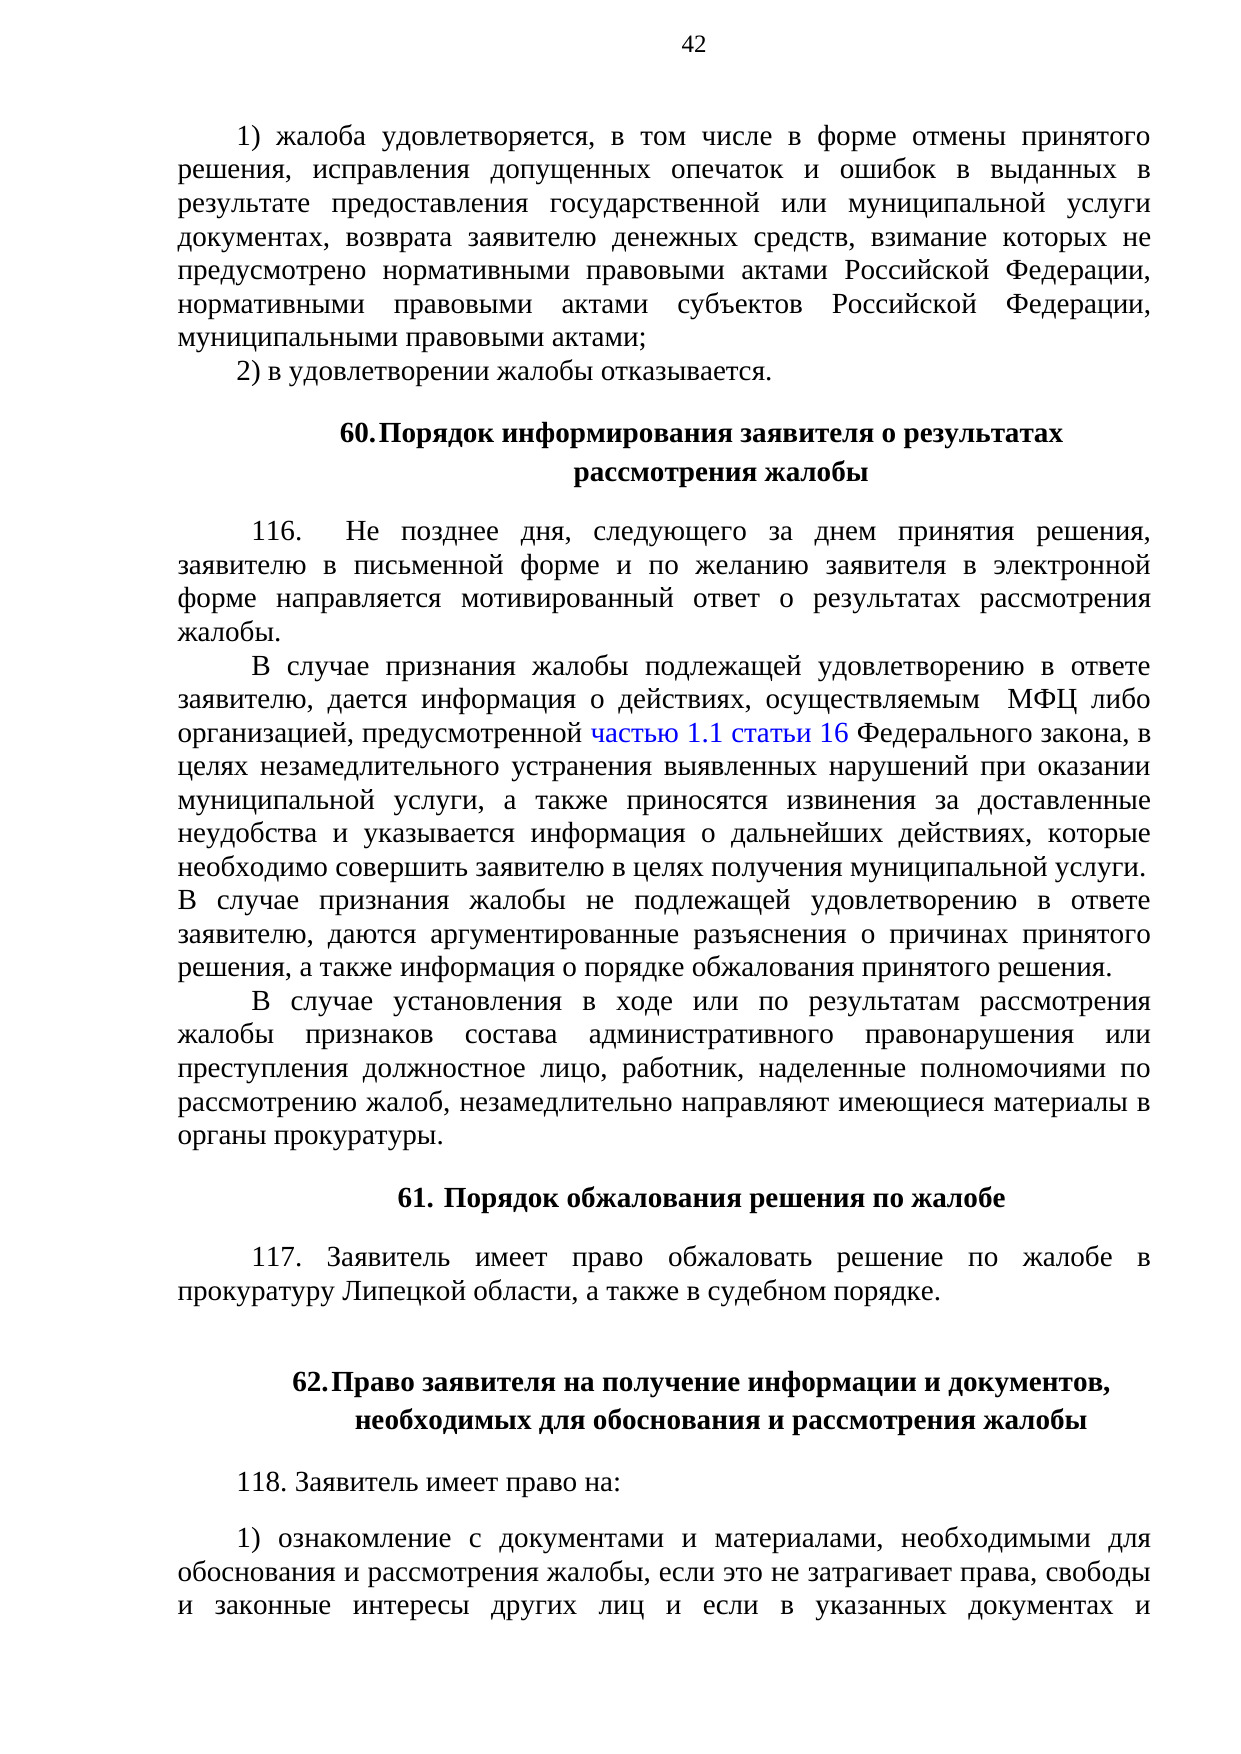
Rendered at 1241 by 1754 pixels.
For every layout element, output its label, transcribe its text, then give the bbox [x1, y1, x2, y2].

text 2) в удовлетворении жалобы отказывается. [177, 353, 1152, 386]
text В случае признания жалобы подлежащей удовлетворению в ответе заявителю, дается информация о действиях, осуществляемым МФЦ либо организацией, предусмотренной частью 1.1 статьи 16 Федерального закона, в целях незамедлительного устранения выявленных нарушений при оказании муниципальной услуги, а также приносятся извинения за доставленные неудобства и указывается информация о дальнейших действиях, которые необходимо совершить заявителю в целях получения муниципальной услуги. [177, 648, 1152, 882]
text 116. Не позднее дня, следующего за днем принятия решения, заявителю в письменной форме и по желанию заявителя в электронной форме направляется мотивированный ответ о результатах рассмотрения жалобы. [177, 513, 1152, 648]
text В случае установления в ходе или по результатам рассмотрения жалобы признаков состава административного правонарушения или преступления должностное лицо, работник, наделенные полномочиями по рассмотрению жалоб, незамедлительно направляют имеющиеся материалы в органы прокуратуры. [177, 983, 1152, 1151]
text В случае признания жалобы не подлежащей удовлетворению в ответе заявителю, даются аргументированные разъяснения о причинах принятого решения, а также информация о порядке обжалования принятого решения. [177, 882, 1152, 983]
text 118. Заявитель имеет право на: [177, 1464, 1152, 1497]
text 117. Заявитель имеет право обжаловать решение по жалобе в прокуратуру Липецкой области, а также в судебном порядке. [177, 1239, 1152, 1306]
list Право заявителя на получение информации и документов, необходимых для обоснования и рассмотрения жалобы [251, 1364, 1152, 1436]
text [177, 1520, 1152, 1621]
text 1) жалоба удовлетворяется, в том числе в форме отмены принятого решения, исправления допущенных опечаток и ошибок в выданных в результате предоставления государственной или муниципальной услуги документах, возврата заявителю денежных средств, взимание которых не предусмотрено нормативными правовыми актами Российской Федерации, нормативными правовыми актами субъектов Российской Федерации, муниципальными правовыми актами; [177, 118, 1152, 353]
list Порядок информирования заявителя о результатах рассмотрения жалобы [251, 416, 1152, 488]
list Порядок обжалования решения по жалобе [251, 1180, 1152, 1213]
